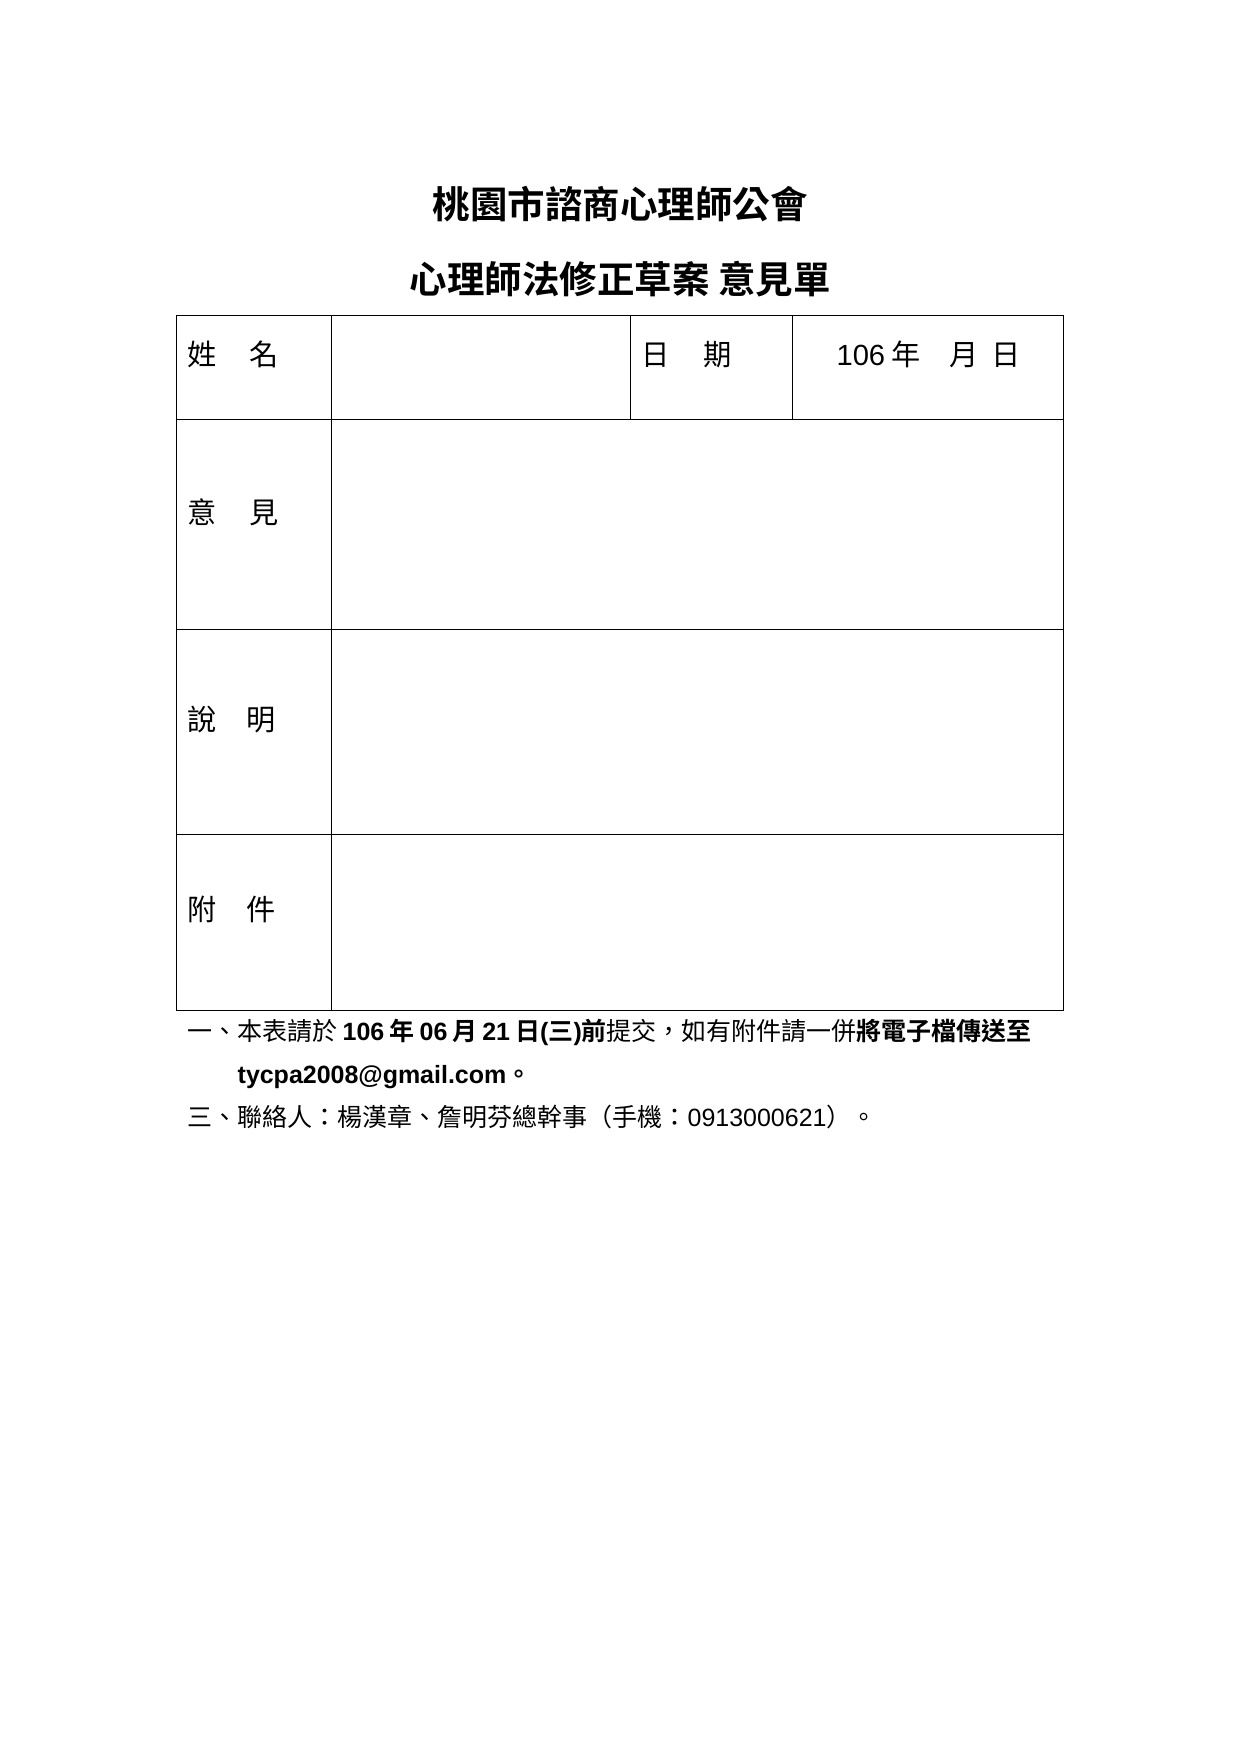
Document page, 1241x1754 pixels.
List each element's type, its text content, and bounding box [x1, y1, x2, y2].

table_header 106年 月 日 [793, 316, 1063, 419]
table_header 日期 [631, 316, 792, 419]
table_cell [332, 630, 1063, 833]
table_cell 附件 [177, 835, 331, 1009]
table_cell 說明 [177, 630, 331, 833]
text 心理師法修正草案 意見單 [187, 239, 1053, 314]
text 一、本表請於106年06月21日(三)前提交，如有附件請一併將電子檔傳送至tycpa2008@gmail.com。 [187, 1011, 1053, 1091]
text 桃園市諮商心理師公會 [187, 164, 1053, 239]
table_cell 意 見 [177, 420, 331, 629]
table_header [332, 316, 630, 419]
text 三、聯絡人：楊漢章、詹明芬總幹事（手機：0913000621）。 [187, 1097, 1053, 1134]
table_cell [332, 835, 1063, 1009]
table_header 姓 名 [177, 316, 331, 419]
table_cell [332, 420, 1063, 629]
